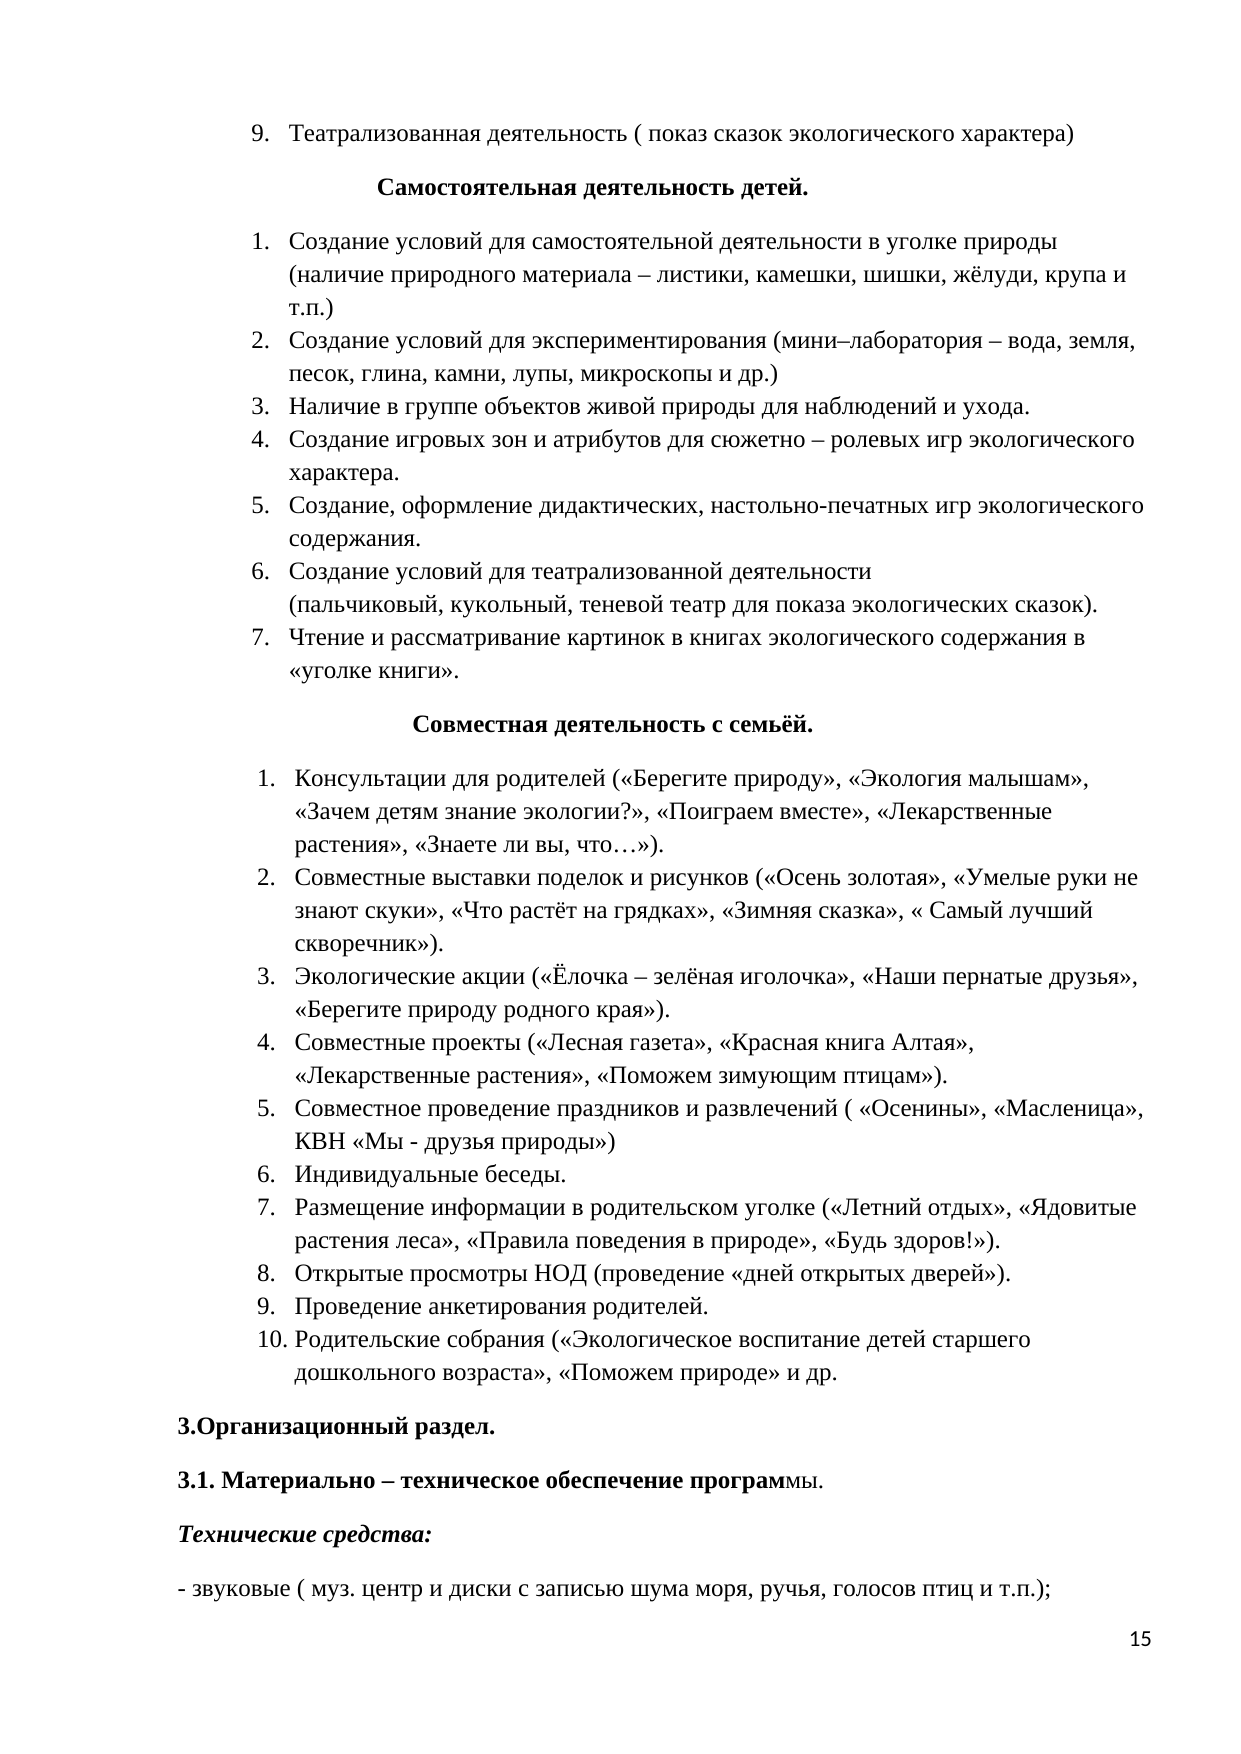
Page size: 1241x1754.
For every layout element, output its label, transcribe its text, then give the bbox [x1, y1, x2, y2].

list Совместные проекты («Лесная газета», «Красная книга Алтая», «Лекарственные растения», «Поможем зимующим птицам»). [257, 1027, 1152, 1089]
list Совместные выставки поделок и рисунков («Осень золотая», «Умелые руки не знают скуки», «Что растёт на грядках», «Зимняя сказка», « Самый лучший скворечник»). [257, 862, 1152, 957]
list Совместное проведение праздников и развлечений ( «Осенины», «Масленица», КВН «Мы - друзья природы») [257, 1093, 1152, 1155]
list Создание условий для экспериментирования (мини–лаборатория – вода, земля, песок, глина, камни, лупы, микроскопы и др.) [251, 325, 1152, 387]
text Самостоятельная деятельность детей. [177, 172, 1152, 201]
list Создание, оформление дидактических, настольно-печатных игр экологического содержания. [251, 490, 1152, 552]
text Совместная деятельность с семьёй. [177, 709, 1152, 738]
text Технические средства: [177, 1519, 1152, 1547]
list Проведение анкетирования родителей. [257, 1291, 1152, 1320]
list Создание условий для театрализованной деятельности (пальчиковый, кукольный, теневой театр для показа экологических сказок). [251, 556, 1152, 618]
list Консультации для родителей («Берегите природу», «Экология малышам», «Зачем детям знание экологии?», «Поиграем вместе», «Лекарственные растения», «Знаете ли вы, что…»). [257, 763, 1152, 858]
list Открытые просмотры НОД (проведение «дней открытых дверей»). [257, 1258, 1152, 1287]
list Размещение информации в родительском уголке («Летний отдых», «Ядовитые растения леса», «Правила поведения в природе», «Будь здоров!»). [257, 1192, 1152, 1254]
list Родительские собрания («Экологическое воспитание детей старшего дошкольного возраста», «Поможем природе» и др. [257, 1324, 1152, 1386]
text - звуковые ( муз. центр и диски с записью шума моря, ручья, голосов птиц и т.п.); [177, 1573, 1152, 1601]
list Чтение и рассматривание картинок в книгах экологического содержания в «уголке книги». [251, 622, 1152, 684]
list Наличие в группе объектов живой природы для наблюдений и ухода. [251, 391, 1152, 420]
list Индивидуальные беседы. [257, 1159, 1152, 1188]
text 3.Организационный раздел. [177, 1411, 1152, 1440]
list Создание условий для самостоятельной деятельности в уголке природы (наличие природного материала – листики, камешки, шишки, жёлуди, крупа и т.п.) [251, 226, 1152, 321]
list Экологические акции («Ёлочка – зелёная иголочка», «Наши пернатые друзья», «Берегите природу родного края»). [257, 961, 1152, 1023]
text 3.1. Материально – техническое обеспечение программы. [177, 1465, 1152, 1494]
list Создание игровых зон и атрибутов для сюжетно – ролевых игр экологического характера. [251, 424, 1152, 486]
list Театрализованная деятельность ( показ сказок экологического характера) [251, 118, 1152, 147]
